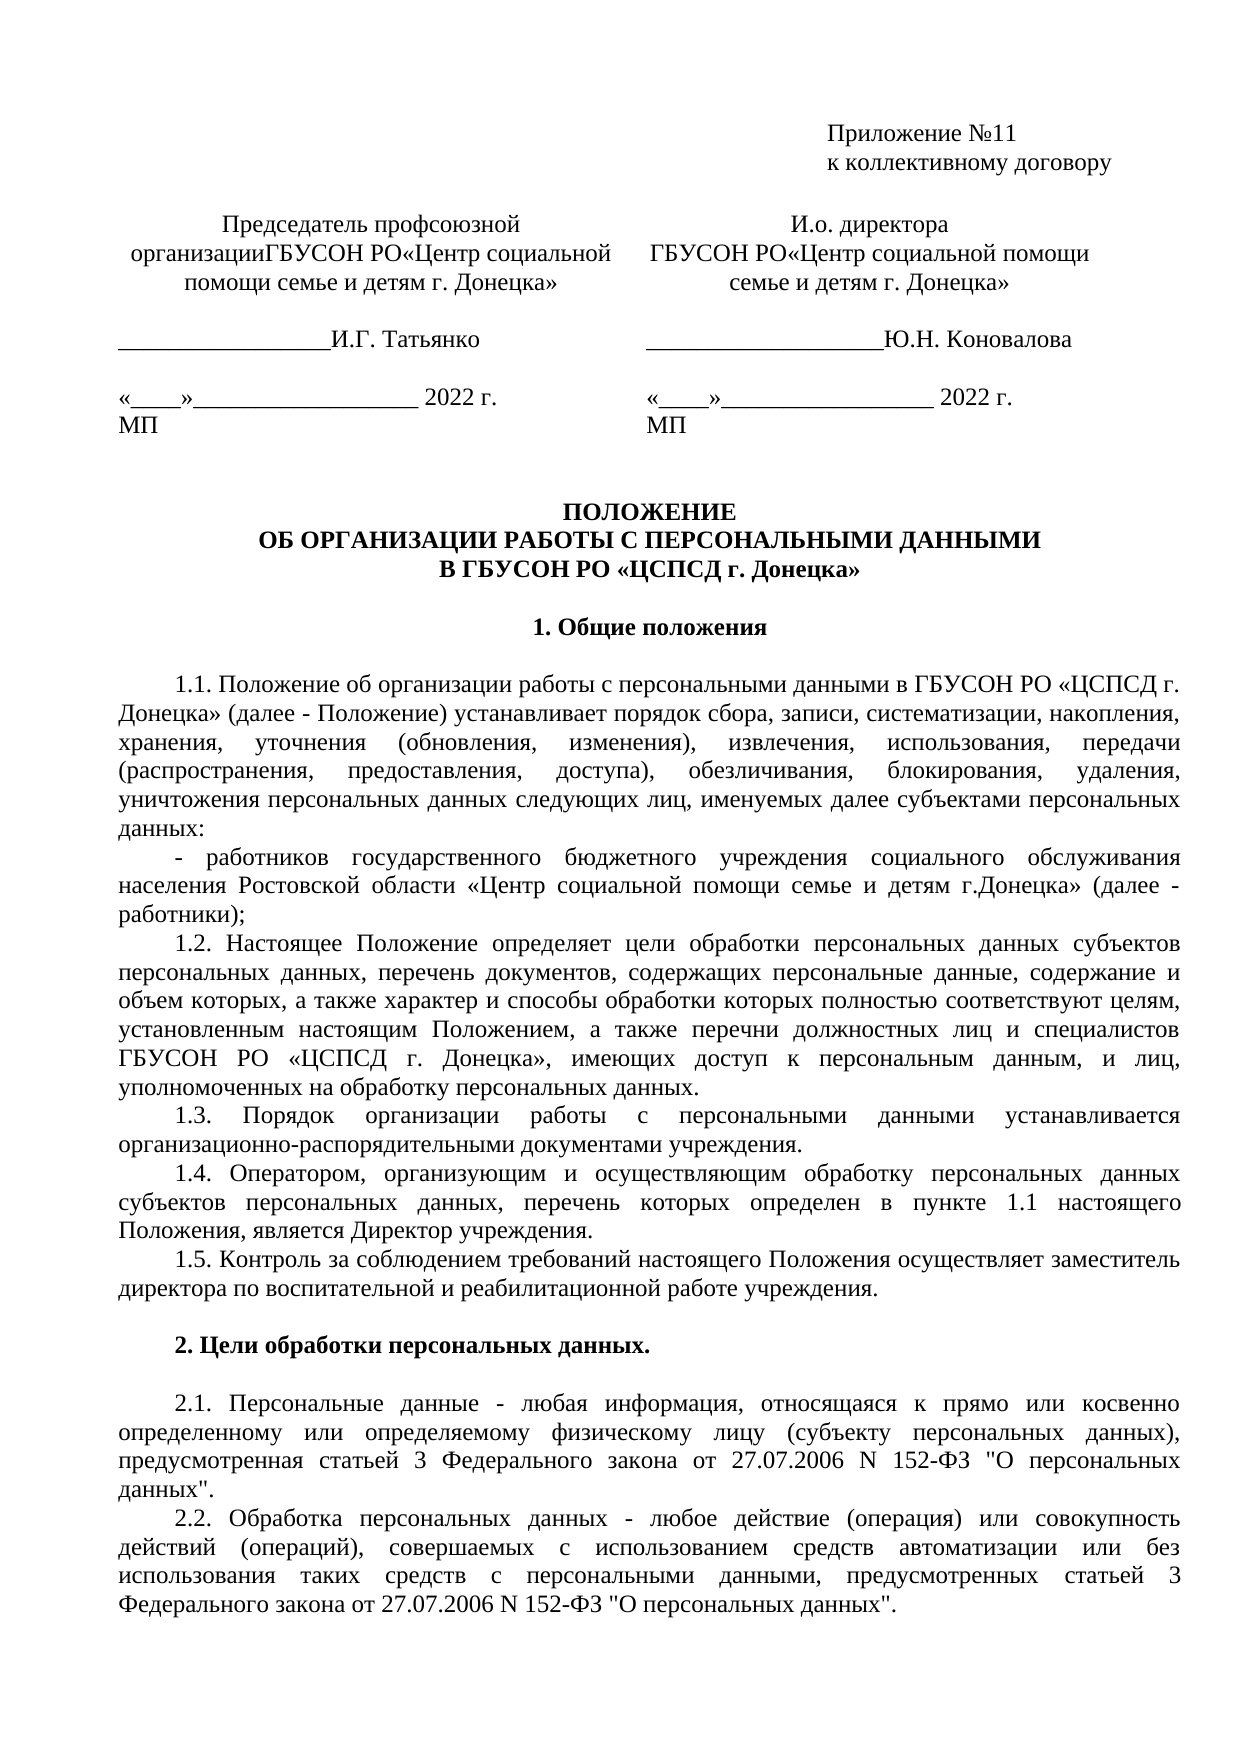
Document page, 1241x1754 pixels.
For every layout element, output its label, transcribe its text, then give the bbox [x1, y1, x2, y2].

text 2. Цели обработки персональных данных. [118, 1330, 1181, 1359]
text ПОЛОЖЕНИЕ [118, 497, 1181, 525]
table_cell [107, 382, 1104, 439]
text Приложение №11 [827, 118, 1181, 147]
text 1.1. Положение об организации работы с персональными данными в ГБУСОН РО «ЦСПСД г. Донецка» (далее - Положение) устанавливает порядок сбора, записи, систематизации, накопления, хранения, уточнения (обновления, изменения), извлечения, использования, передачи (распространения, предоставления, доступа), обезличивания, блокирования, удаления, уничтожения персональных данных следующих лиц, именуемых далее субъектами персональных данных: [118, 669, 1181, 842]
text 1.2. Настоящее Положение определяет цели обработки персональных данных субъектов персональных данных, перечень документов, содержащих персональные данные, содержание и объем которых, а также характер и способы обработки которых полностью соответствуют целям, установленным настоящим Положением, а также перечни должностных лиц и специалистов ГБУСОН РО «ЦСПСД г. Донецка», имеющих доступ к персональным данным, и лиц, уполномоченных на обработку персональных данных. [118, 928, 1181, 1100]
text 1.4. Оператором, организующим и осуществляющим обработку персональных данных субъектов персональных данных, перечень которых определен в пункте 1.1 настоящего Положения, является Директор учреждения. [118, 1158, 1181, 1244]
text 2.1. Персональные данные - любая информация, относящаяся к прямо или косвенно определенному или определяемому физическому лицу (субъекту персональных данных), предусмотренная статьей 3 Федерального закона от 27.07.2006 N 152-ФЗ "О персональных данных". [118, 1388, 1181, 1503]
text ОБ ОРГАНИЗАЦИИ РАБОТЫ С ПЕРСОНАЛЬНЫМИ ДАННЫМИ [118, 525, 1181, 554]
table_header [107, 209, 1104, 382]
text В ГБУСОН РО «ЦСПСД г. Донецка» [118, 554, 1181, 583]
text к коллективному договору [767, 147, 1181, 176]
text 2.2. Обработка персональных данных - любое действие (операция) или совокупность действий (операций), совершаемых с использованием средств автоматизации или без использования таких средств с персональными данными, предусмотренных статьей 3 Федерального закона от 27.07.2006 N 152-ФЗ "О персональных данных". [118, 1503, 1181, 1618]
text 1. Общие положения [118, 612, 1181, 640]
text 1.5. Контроль за соблюдением требований настоящего Положения осуществляет заместитель директора по воспитательной и реабилитационной работе учреждения. [118, 1244, 1181, 1302]
text - работников государственного бюджетного учреждения социального обслуживания населения Ростовской области «Центр социальной помощи семье и детям г.Донецка» (далее - работники); [118, 842, 1181, 928]
text 1.3. Порядок организации работы с персональными данными устанавливается организационно-распорядительными документами учреждения. [118, 1100, 1181, 1158]
